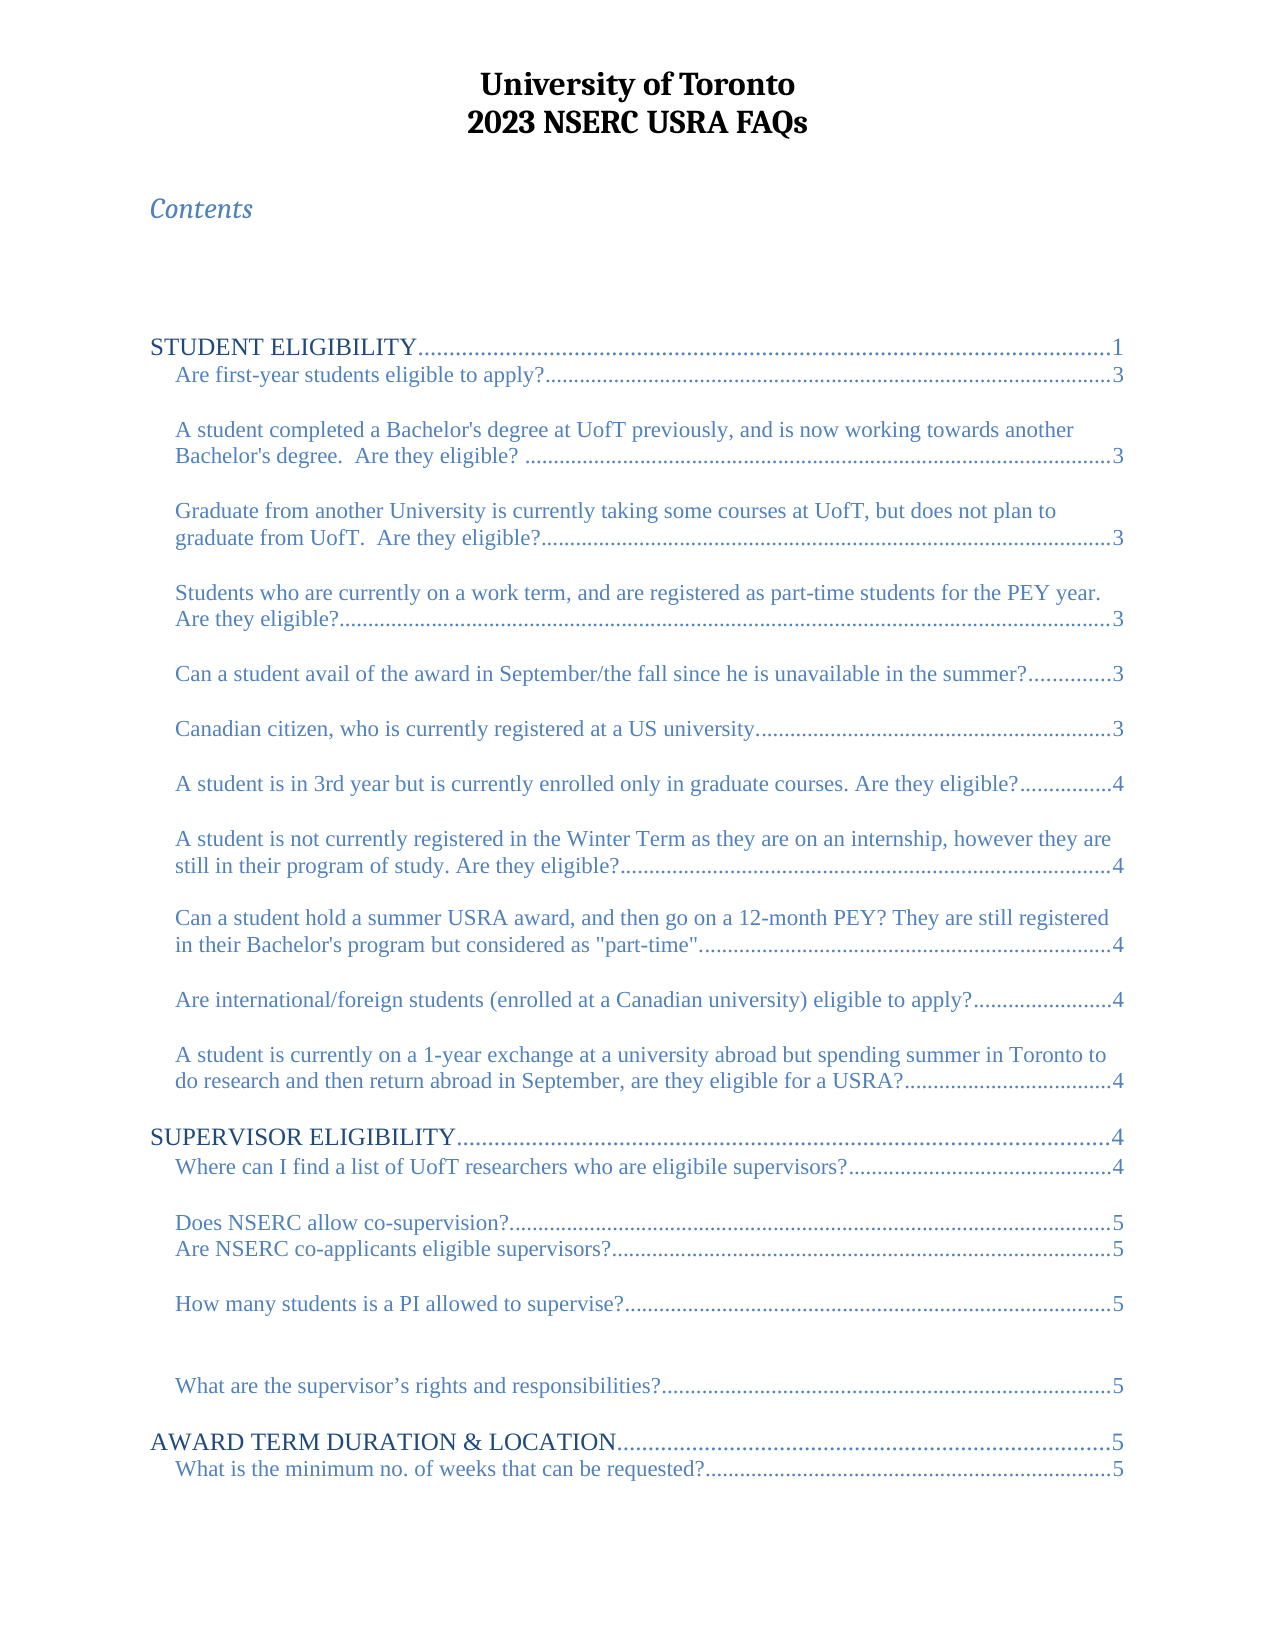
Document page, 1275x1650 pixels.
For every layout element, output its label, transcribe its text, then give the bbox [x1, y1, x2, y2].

text Are international/foreign students (enrolled at a Canadian university) eligible to apply? 4 [175, 986, 1125, 1041]
title 2023 NSERC USRA FAQs [150, 104, 1125, 142]
text Can a student hold a summer USRA award, and then go on a 12-month PEY? They are still registered in their Bachelor's program but considered as "part-time". 4 [175, 904, 1125, 986]
text Can a student avail of the award in September/the fall since he is unavailable in the summer? 3 [175, 660, 1125, 715]
text A student is not currently registered in the Winter Term as they are on an internship, however they are still in their program of study. Are they eligible? 4 [175, 825, 1125, 878]
text Graduate from another University is currently taking some courses at UofT, but does not plan to graduate from UofT. Are they eligible? 3 [175, 497, 1125, 579]
text Canadian citizen, who is currently registered at a US university. 3 [175, 715, 1125, 770]
text SUPERVISOR ELIGIBILITY 4 Where can I find a list of UofT researchers who are eligibile supervisors? 4 [150, 1094, 1125, 1209]
subtitle Contents [150, 192, 1125, 226]
text Are NSERC co-applicants eligible supervisors? 5 [175, 1235, 1125, 1290]
text What is the minimum no. of weeks that can be requested? 5 [175, 1456, 1125, 1511]
text Students who are currently on a work term, and are registered as part-time students for the PEY year. Are they eligible? 3 [175, 579, 1125, 660]
text What are the supervisor’s rights and responsibilities? 5 [175, 1372, 1125, 1398]
text A student is in 3rd year but is currently enrolled only in graduate courses. Are they eligible? 4 [175, 770, 1125, 825]
text How many students is a PI allowed to supervise? 5 [175, 1290, 1125, 1372]
text STUDENT ELIGIBILITY 1 [150, 332, 1125, 361]
text Does NSERC allow co-supervision?. 5 [175, 1209, 1125, 1235]
text Are first-year students eligible to apply? 3 [175, 361, 1125, 416]
text A student completed a Bachelor's degree at UofT previously, and is now working towards another Bachelor's degree. Are they eligible? 3 [175, 416, 1125, 497]
text AWARD TERM DURATION & LOCATION 5 [150, 1398, 1125, 1456]
title University of Toronto [150, 66, 1125, 104]
text A student is currently on a 1-year exchange at a university abroad but spending summer in Toronto to do research and then return abroad in September, are they eligible for a USRA? 4 [175, 1041, 1125, 1094]
